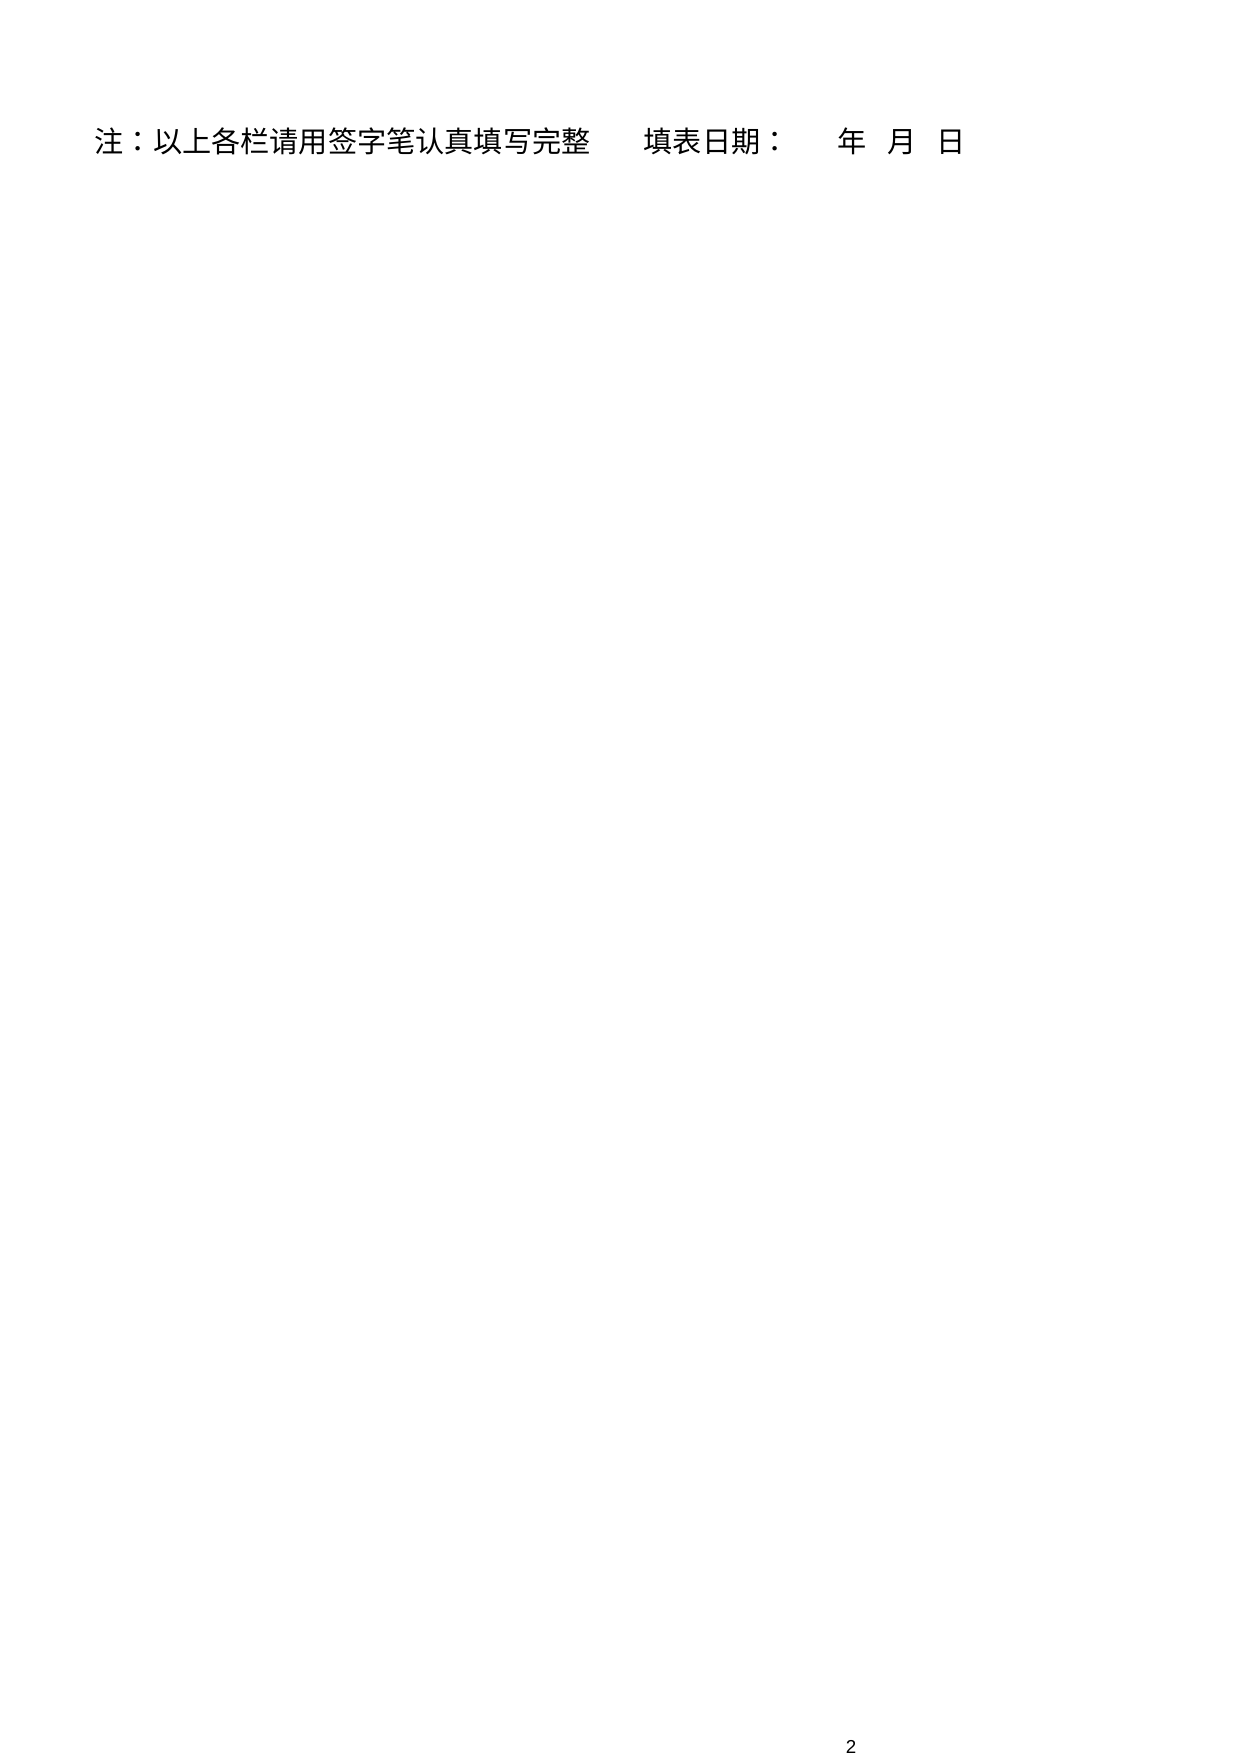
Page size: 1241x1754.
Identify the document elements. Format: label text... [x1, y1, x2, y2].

text 注：以上各栏请用签字笔认真填写完整 填表日期： 年 月 日 [94, 118, 1146, 161]
